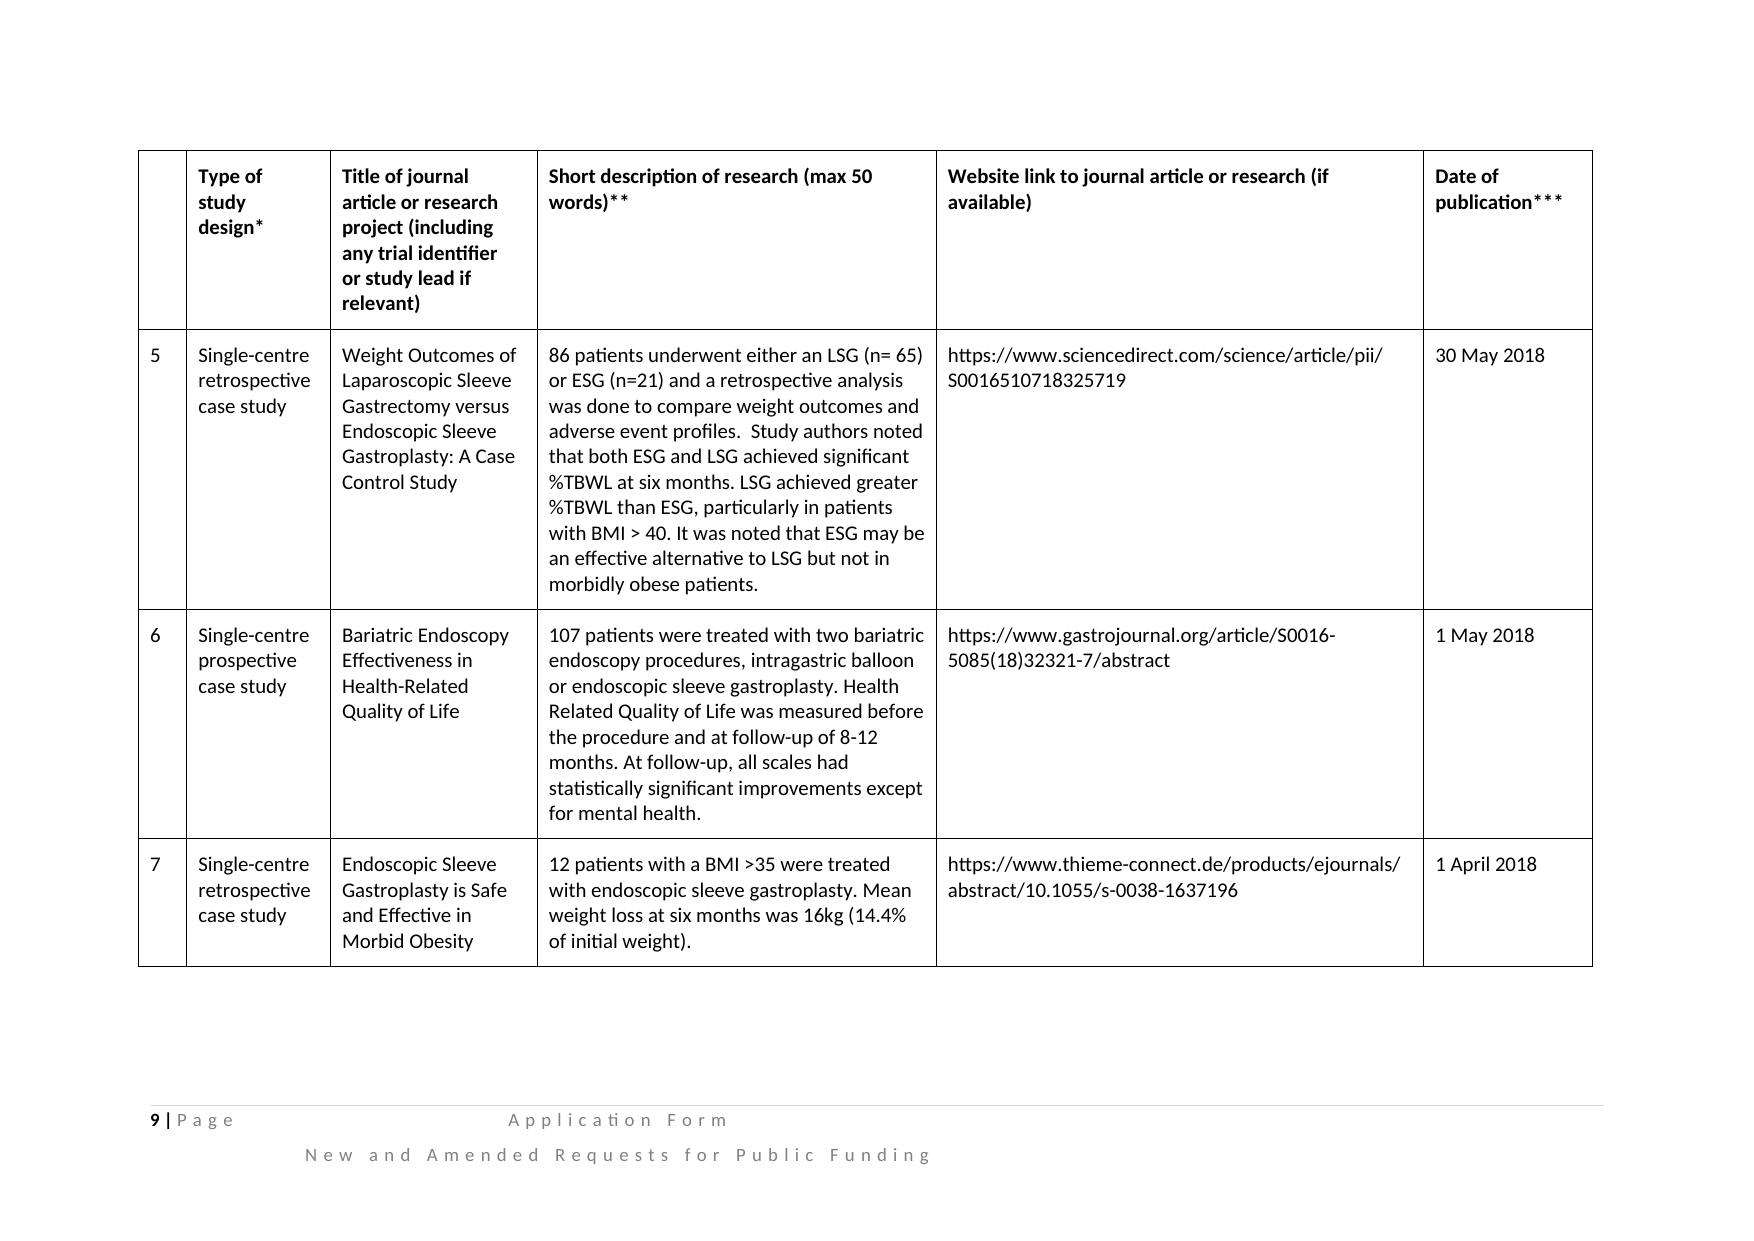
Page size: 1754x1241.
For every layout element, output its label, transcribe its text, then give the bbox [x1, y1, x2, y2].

table_cell Endoscopic Sleeve Gastroplasty is Safe and Effective in Morbid Obesity [331, 839, 537, 966]
table_cell 1 April 2018 [1424, 839, 1592, 966]
table_header Short description of research (max 50 words)** [538, 151, 936, 328]
table_cell https://www.thieme-connect.de/products/ejournals/abstract/10.1055/s-0038-1637196 [937, 839, 1423, 966]
table_header [139, 151, 186, 328]
table_cell Weight Outcomes of Laparoscopic Sleeve Gastrectomy versus Endoscopic Sleeve Gastroplasty: A Case Control Study [331, 330, 537, 609]
table_header Website link to journal article or research (if available) [937, 151, 1423, 328]
table_cell 107 patients were treated with two bariatric endoscopy procedures, intragastric balloon or endoscopic sleeve gastroplasty. Health Related Quality of Life was measured before the procedure and at follow-up of 8-12 months. At follow-up, all scales had statistically significant improvements except for mental health. [538, 610, 936, 838]
table_header Date of publication*** [1424, 151, 1592, 328]
table_header Type of study design* [187, 151, 330, 328]
table_cell 6 [139, 610, 186, 838]
table_cell Single-centre prospective case study [187, 610, 330, 838]
table_cell Single-centre retrospective case study [187, 839, 330, 966]
table_cell 1 May 2018 [1424, 610, 1592, 838]
table_cell 5 [139, 330, 186, 609]
table_cell https://www.gastrojournal.org/article/S0016-5085(18)32321-7/abstract [937, 610, 1423, 838]
table_cell 86 patients underwent either an LSG (n= 65) or ESG (n=21) and a retrospective analysis was done to compare weight outcomes and adverse event profiles. Study authors noted that both ESG and LSG achieved significant %TBWL at six months. LSG achieved greater %TBWL than ESG, particularly in patients with BMI > 40. It was noted that ESG may be an effective alternative to LSG but not in morbidly obese patients. [538, 330, 936, 609]
table_cell 30 May 2018 [1424, 330, 1592, 609]
table_cell Bariatric Endoscopy Effectiveness in Health-Related Quality of Life [331, 610, 537, 838]
table_cell https://www.sciencedirect.com/science/article/pii/S0016510718325719 [937, 330, 1423, 609]
table_cell 7 [139, 839, 186, 966]
table_cell Single-centre retrospective case study [187, 330, 330, 609]
table_header Title of journal article or research project (including any trial identifier or study lead if relevant) [331, 151, 537, 328]
table_cell 12 patients with a BMI >35 were treated with endoscopic sleeve gastroplasty. Mean weight loss at six months was 16kg (14.4% of initial weight). [538, 839, 936, 966]
